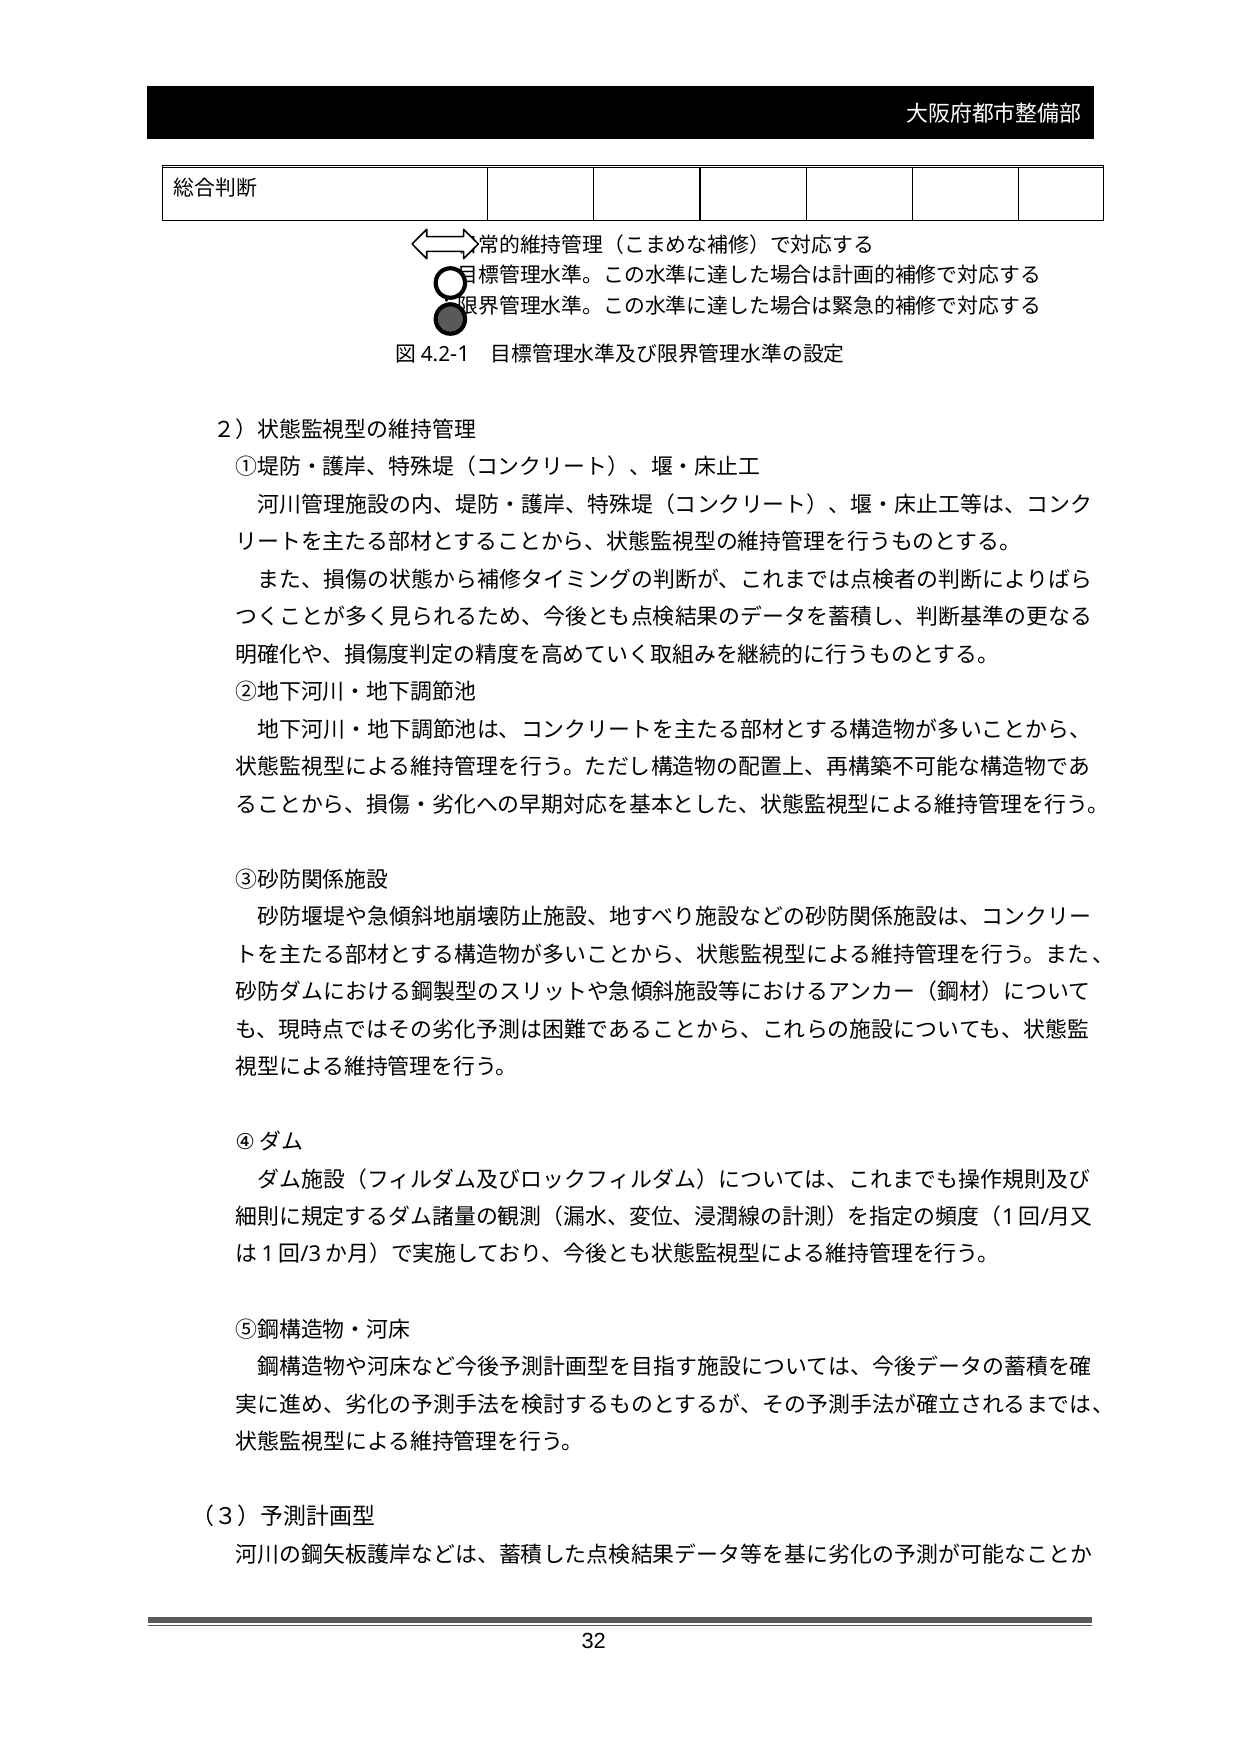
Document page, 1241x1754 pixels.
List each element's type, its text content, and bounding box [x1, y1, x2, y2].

table_cell [594, 168, 699, 220]
text ④ダム [148, 1121, 1092, 1159]
text ②地下河川・地下調節池 [148, 671, 1092, 709]
table_cell 総合判断 [163, 168, 487, 220]
text ③砂防関係施設 [148, 859, 1092, 896]
text 河川管理施設の内、堤防・護岸、特殊堤（コンクリート）、堰・床止工等は、コンクリートを主たる部材とすることから、状態監視型の維持管理を行うものとする。 [213, 484, 1092, 559]
text 図4.2-1 目標管理水準及び限界管理水準の設定 [148, 334, 1092, 371]
text ①堤防・護岸、特殊堤（コンクリート）、堰・床止工 [148, 446, 1092, 484]
table_cell [1019, 168, 1103, 220]
text ⑤鋼構造物・河床 [213, 1309, 1092, 1346]
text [213, 1534, 1092, 1571]
text 地下河川・地下調節池は、コンクリートを主たる部材とする構造物が多いことから、状態監視型による維持管理を行う。ただし構造物の配置上、再構築不可能な構造物であることから、損傷・劣化への早期対応を基本とした、状態監視型による維持管理を行う。 [235, 709, 1092, 821]
text （３）予測計画型 [148, 1496, 1092, 1534]
table_cell [913, 168, 1018, 220]
text ダム施設（フィルダム及びロックフィルダム）については、これまでも操作規則及び細則に規定するダム諸量の観測（漏水、変位、浸潤線の計測）を指定の頻度（1回/月又は1回/3か月）で実施しており、今後とも状態監視型による維持管理を行う。 [213, 1159, 1092, 1271]
table_cell [807, 168, 912, 220]
table_cell [701, 168, 806, 220]
text 鋼構造物や河床など今後予測計画型を目指す施設については、今後データの蓄積を確実に進め、劣化の予測手法を検討するものとするが、その予測手法が確立されるまでは、状態監視型による維持管理を行う。 [236, 1346, 1092, 1459]
table_cell [488, 168, 593, 220]
text 砂防堰堤や急傾斜地崩壊防止施設、地すべり施設などの砂防関係施設は、コンクリートを主たる部材とする構造物が多いことから、状態監視型による維持管理を行う。また、砂防ダムにおける鋼製型のスリットや急傾斜施設等におけるアンカー（鋼材）についても、現時点ではその劣化予測は困難であることから、これらの施設についても、状態監視型による維持管理を行う。 [148, 896, 1092, 1084]
text ２）状態監視型の維持管理 [148, 409, 1092, 446]
text また、損傷の状態から補修タイミングの判断が、これまでは点検者の判断によりばらつくことが多く見られるため、今後とも点検結果のデータを蓄積し、判断基準の更なる明確化や、損傷度判定の精度を高めていく取組みを継続的に行うものとする。 [148, 559, 1092, 671]
